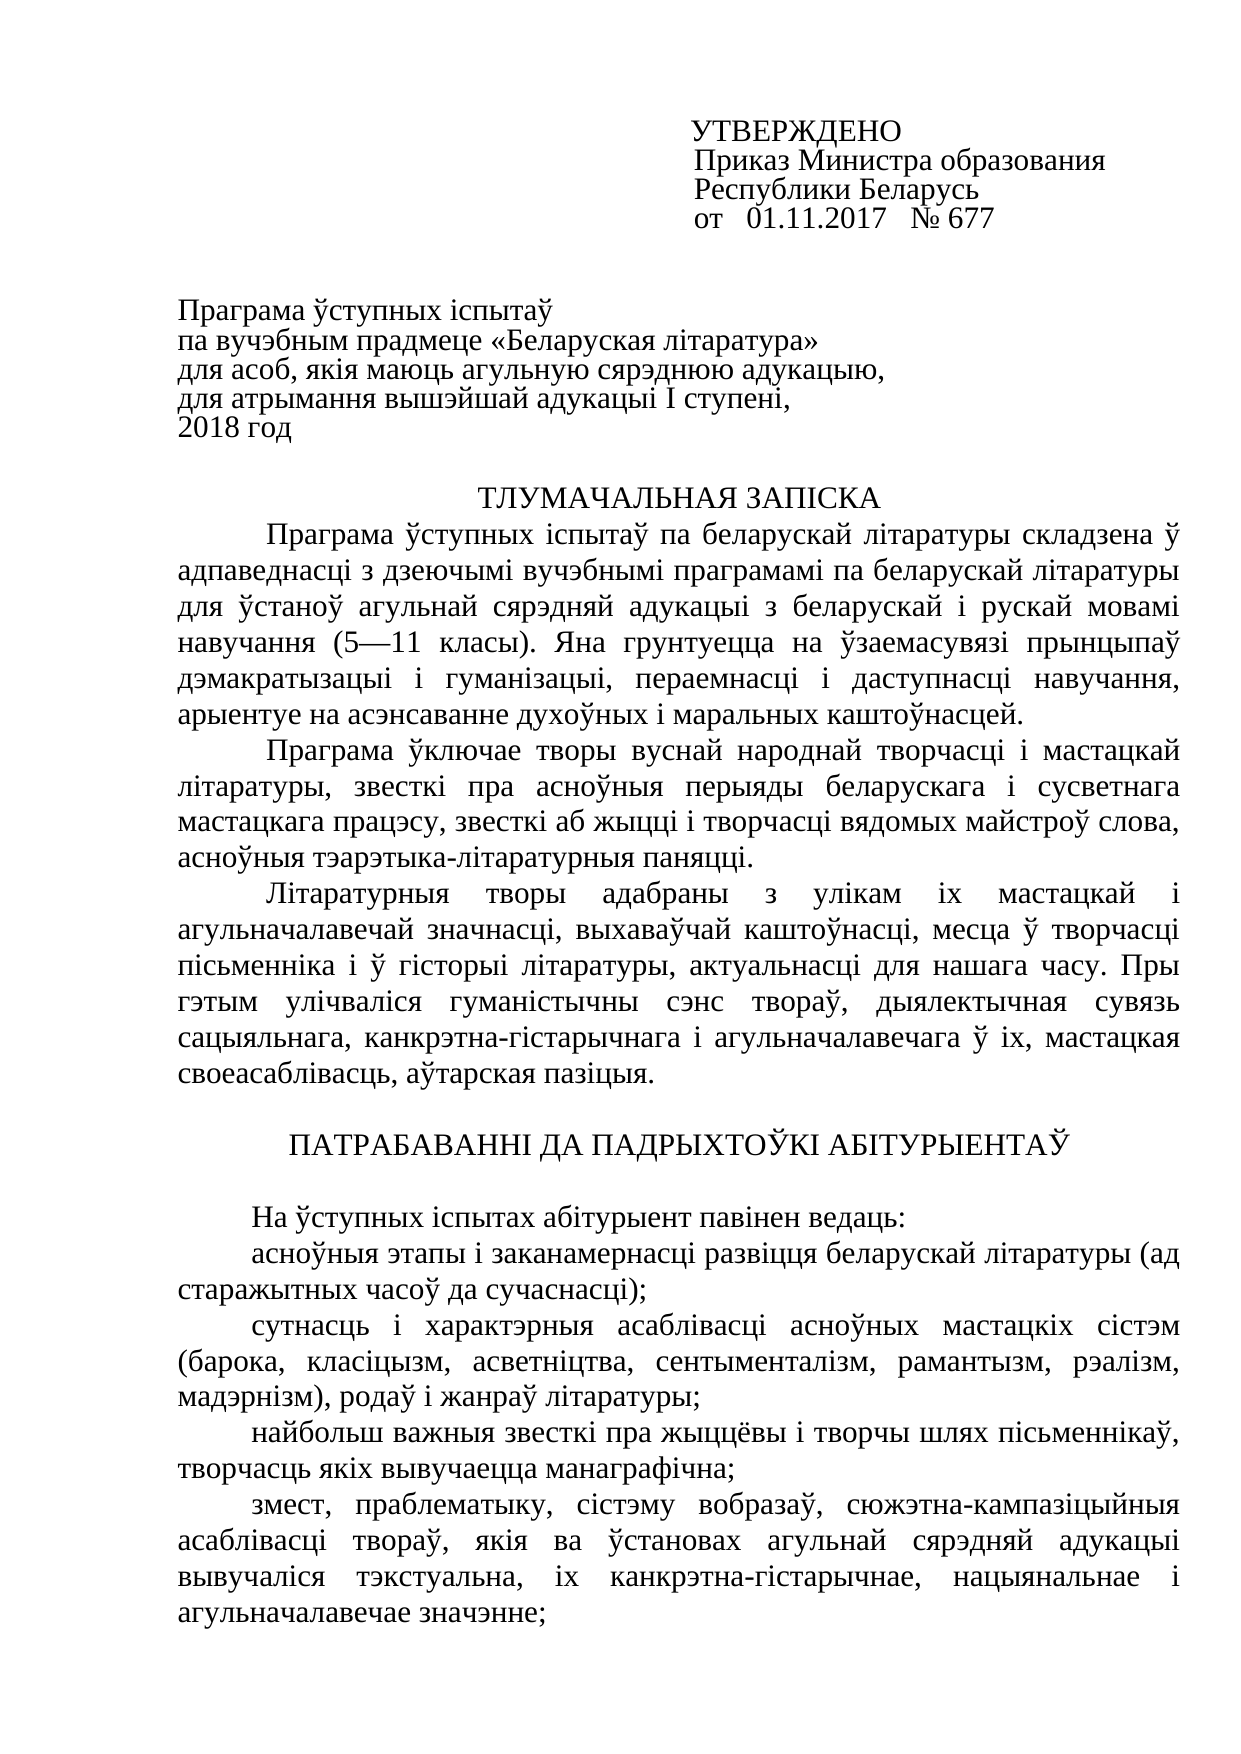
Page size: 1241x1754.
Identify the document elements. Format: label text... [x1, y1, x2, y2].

text от 01.11.2017 № 677 [620, 206, 1181, 235]
text для асоб, якія маюць агульную сярэднюю адукацыю, [177, 356, 1181, 385]
text УТВЕРЖДЕНО [177, 118, 1181, 147]
text асноўныя этапы і заканамернасці развіцця беларускай літаратуры (ад старажытных часоў да сучаснасці); [177, 1234, 1181, 1306]
text Літаратурныя творы адабраны з улікам іх мастацкай і агульначалавечай значнасці, выхаваўчай каштоўнасці, месца ў творчасці пісьменніка і ў гісторыі літаратуры, актуальнасці для нашага часу. Пры гэтым улічваліся гуманістычны сэнс твораў, дыялектычная сувязь сацыяльнага, канкрэтна-гістарычнага і агульначалавечага ў іх, мастацкая своеасаблівасць, аўтарская пазіцыя. [177, 874, 1181, 1090]
text Приказ Министра образования [177, 147, 1181, 176]
text Праграма ўключае творы вуснай народнай творчасці і мастацкай літаратуры, звесткі пра асноўныя перыяды беларускага і сусветнага мастацкага працэсу, звесткі аб жыцці і творчасці вядомых майстроў слова, асноўныя тэарэтыка-літаратурныя паняцці. [177, 731, 1181, 874]
text ТЛУМАЧАЛЬНАЯ ЗАПІСКА [177, 479, 1181, 515]
text На ўступных іспытах абітурыент павінен ведаць: [177, 1198, 1181, 1234]
text Праграма ўступных іспытаў па беларускай літаратуры складзена ў адпаведнасці з дзеючымі вучэбнымі праграмамі па беларускай літаратуры для ўстаноў агульнай сярэдняй адукацыі з беларускай і рускай мовамі навучання (5—11 класы). Яна грунтуецца на ўзаемасувязі прынцыпаў дэмакратызацыі і гуманізацыі, пераемнасці і даступнасці навучання, арыентуе на асэнсаванне духоўных і маральных каштоўнасцей. [177, 515, 1181, 731]
text для атрымання вышэйшай адукацыі І ступені, [177, 385, 1181, 414]
text па вучэбным прадмеце «Беларуская літаратура» [177, 327, 1181, 356]
text Республики Беларусь [177, 176, 1181, 206]
text сутнасць і характэрныя асаблівасці асноўных мастацкіх сістэм (барока, класіцызм, асветніцтва, сентыменталізм, рамантызм, рэалізм, мадэрнізм), родаў і жанраў літаратуры; [177, 1306, 1181, 1414]
text змест, праблематыку, сістэму вобразаў, сюжэтна-кампазіцыйныя асаблівасці твораў, якія ва ўстановах агульнай сярэдняй адукацыі вывучаліся тэкстуальна, іх канкрэтна-гістарычнае, нацыянальнае і агульначалавечае значэнне; [177, 1486, 1181, 1629]
text ПАТРАБАВАННІ ДА ПАДРЫХТОЎКІ АБІТУРЫЕНТАЎ [177, 1126, 1181, 1162]
text 2018 год [177, 414, 1181, 443]
text найбольш важныя звесткі пра жыццёвы і творчы шлях пісьменнікаў, творчасць якіх вывучаецца манаграфічна; [177, 1414, 1181, 1486]
text Праграма ўступных іспытаў [177, 297, 1181, 327]
